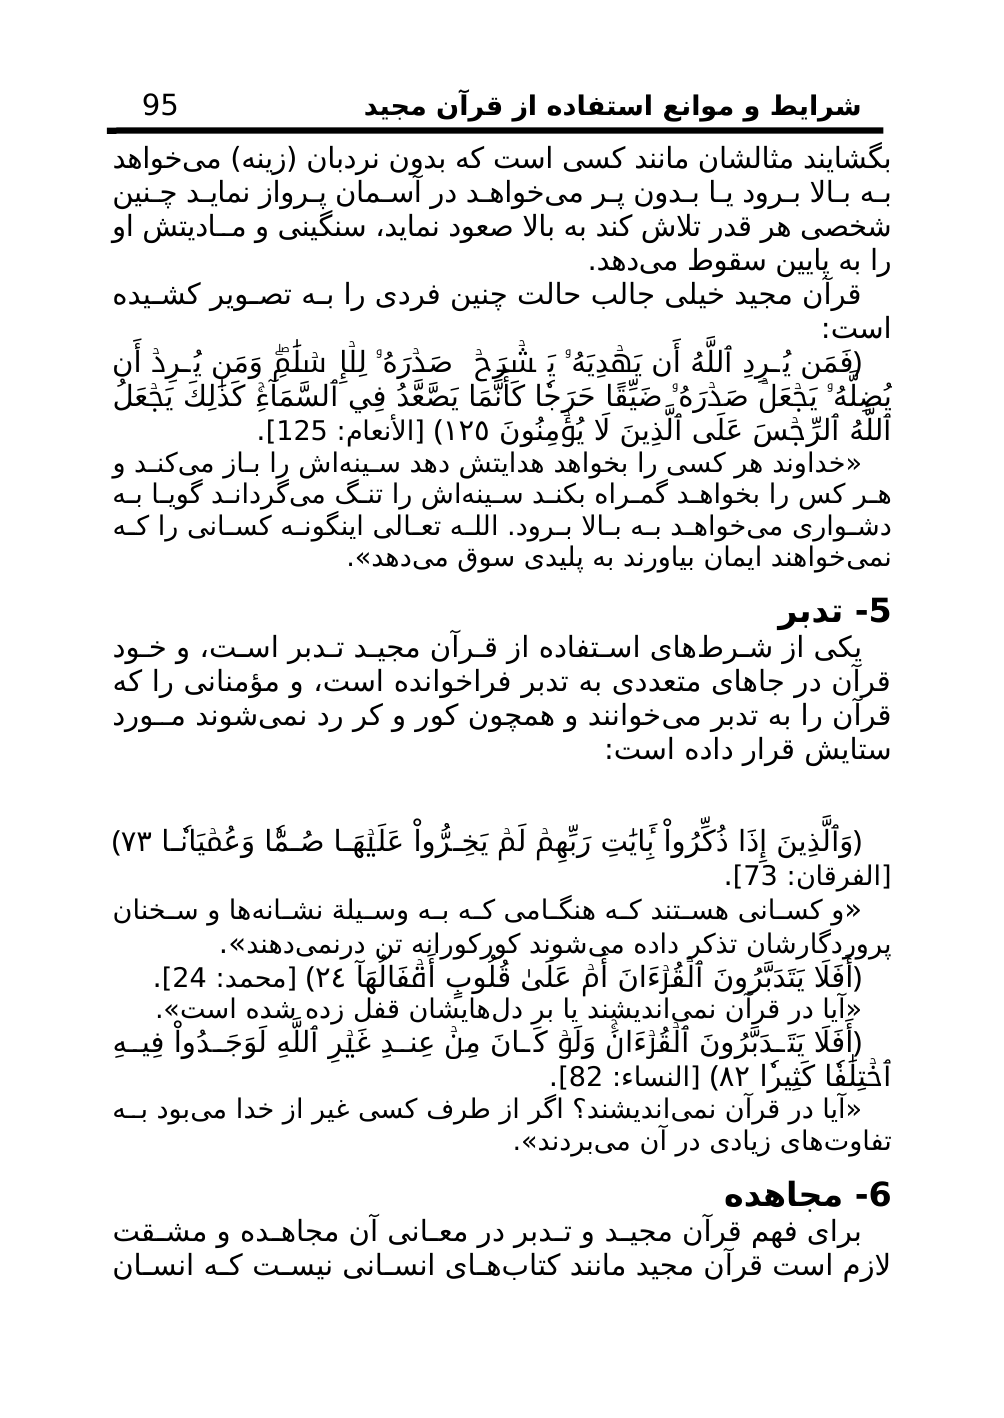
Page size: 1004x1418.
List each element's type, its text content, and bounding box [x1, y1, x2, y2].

text «و کسانی هستند که هنگامی که به وسیلة نشانه‌ها و سخنان پروردگارشان تذکر داده می‌شوند کورکورانه تن درنمی‌دهند». [112, 892, 892, 960]
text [112, 1214, 892, 1282]
text «خداوند هر کسی را بخواهد هدایتش دهد سینه‌اش را باز می‌کند و هر کس را بخواهد گمراه بکند سینه‌اش را تنگ می‌گرداند گویا به دشواری می‌خواهد به بالا برود. الله تعالی اینگونه کسانی را که نمی‌خواهند ایمان بیاورند به پلیدی سوق می‌دهد». [112, 447, 892, 573]
text ﴿أَفَلَا يَتَدَبَّرُونَ ٱلۡقُرۡءَانَ أَمۡ عَلَىٰ قُلُوبٍ أَقۡفَالُهَآ ٢٤﴾ [محمد: 24]. [112, 960, 892, 994]
text ﴿أَفَلَا يَتَدَبَّرُونَ ٱلۡقُرۡءَانَۚ وَلَوۡ كَانَ مِنۡ عِندِ غَيۡرِ ٱللَّهِ لَوَجَدُواْ فِيهِ ٱخۡتِلَٰفٗا كَثِيرٗا ٨٢﴾ [النساء: 82]. [112, 1025, 892, 1093]
text قرآن مجید خیلی جالب حالت چنین فردی را به تصویر کشیده است: [112, 277, 892, 345]
text یکی از شرط‌های استفاده از قرآن مجید تدبر است، و خود قرآن در جاهای متعددی به تدبر فراخوانده است، و مؤمنانی را که قرآن را به تدبر می‌خوانند و همچون کور و کر رد نمی‌شوند مورد ستایش قرار داده است: [112, 631, 892, 767]
text ﴿وَٱلَّذِينَ إِذَا ذُكِّرُواْ بِ‍َٔايَٰتِ رَبِّهِمۡ لَمۡ يَخِرُّواْ عَلَيۡهَا صُمّٗا وَعُمۡيَانٗا ٧٣﴾ [الفرقان: 73]. [112, 824, 892, 892]
text «آیا در قرآن نمی‌اندیشند یا بر دل‌هایشان قفل زده شده است». [112, 994, 892, 1025]
text 5- تدبر [112, 592, 892, 631]
text 6- مجاهده [112, 1175, 892, 1214]
text ﴿فَمَن يُرِدِ ٱللَّهُ أَن يَهۡدِيَهُۥ يَشۡرَحۡ صَدۡرَهُۥ لِلۡإِسۡلَٰمِۖ وَمَن يُرِدۡ أَن يُضِلَّهُۥ يَجۡعَلۡ صَدۡرَهُۥ ضَيِّقًا حَرَجٗا كَأَنَّمَا يَصَّعَّدُ فِي ٱلسَّمَآءِۚ كَذَٰلِكَ يَجۡعَلُ ٱللَّهُ ٱلرِّجۡسَ عَلَى ٱلَّذِينَ لَا يُؤۡمِنُونَ ١٢٥﴾ [الأنعام: 125]. [112, 345, 892, 447]
text «آیا در قرآن نمی‌اندیشند؟ اگر از طرف کسی غیر از خدا می‌بود به تفاوت‌های زیادی در آن می‌بردند». [112, 1093, 892, 1156]
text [112, 141, 892, 277]
